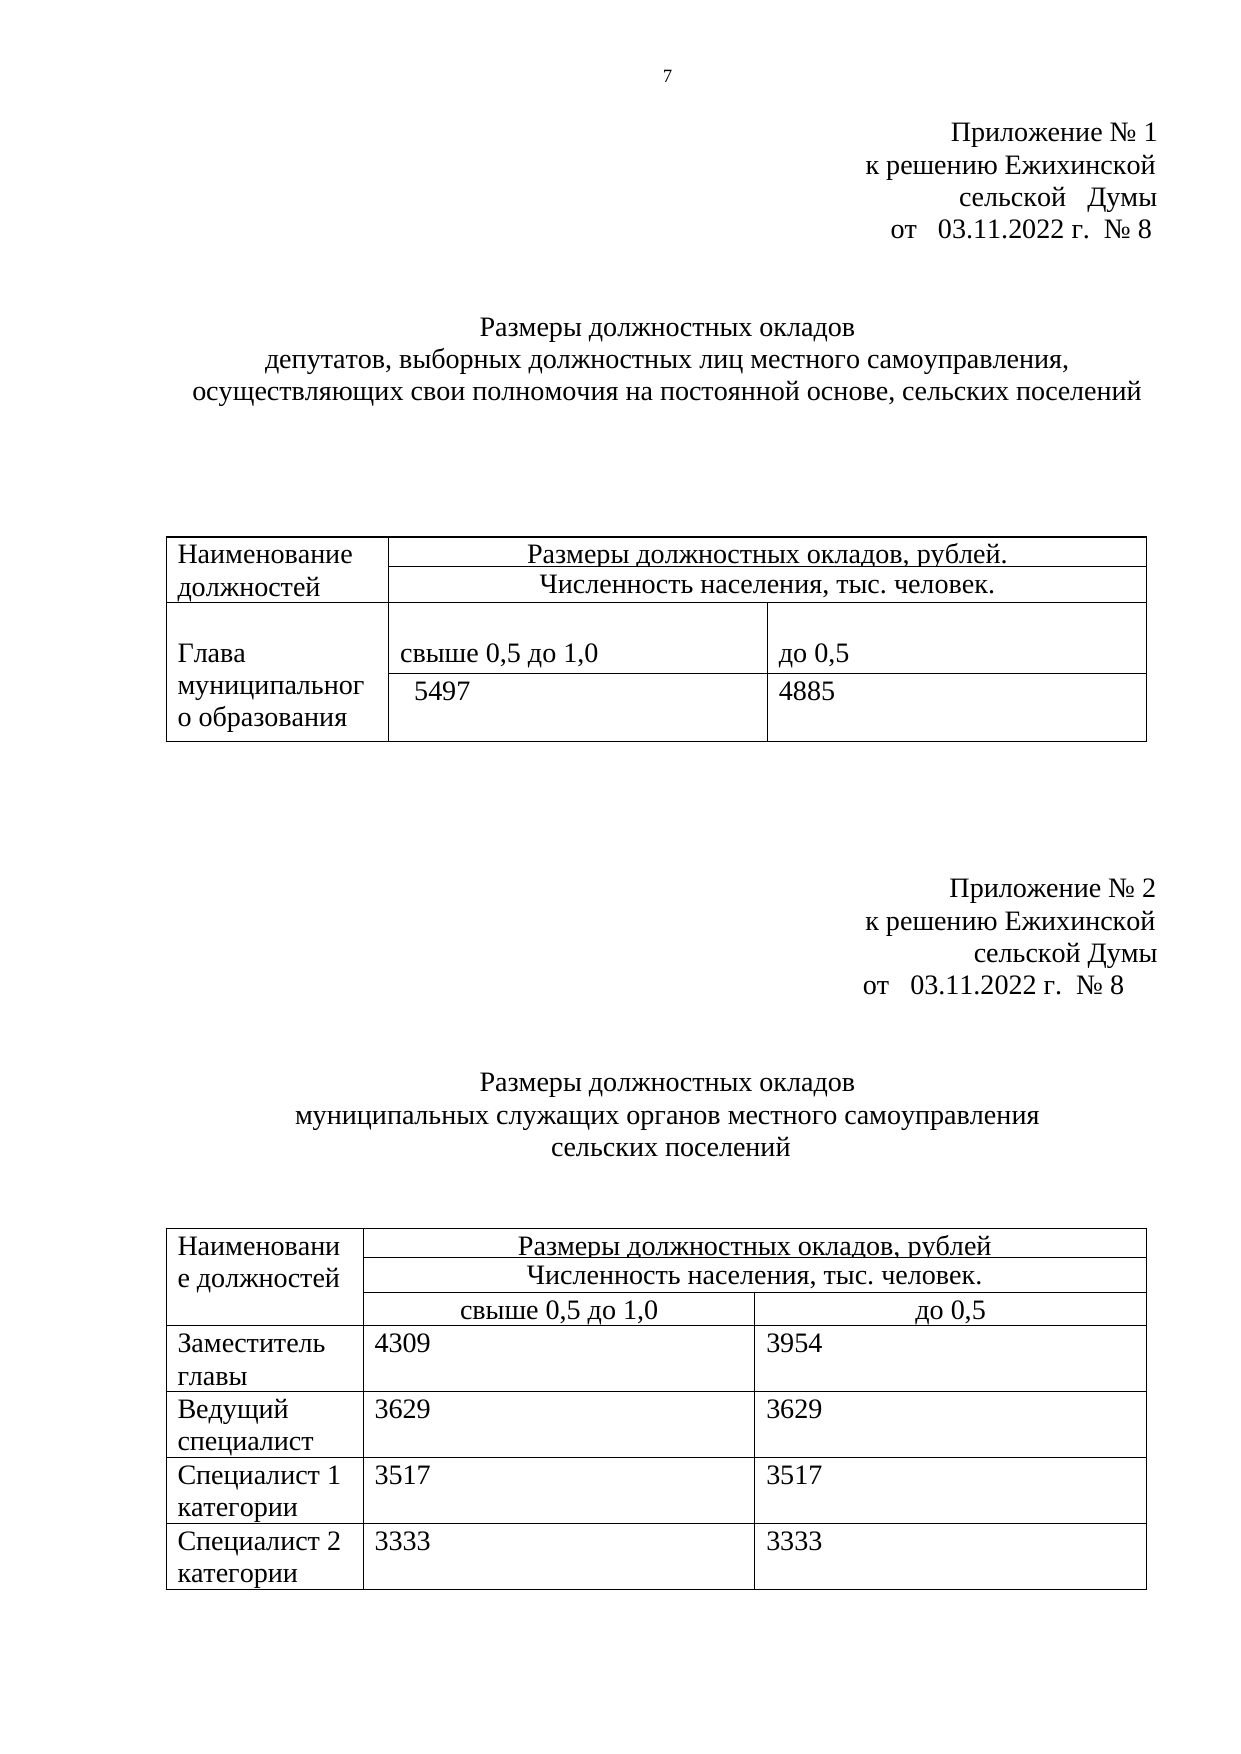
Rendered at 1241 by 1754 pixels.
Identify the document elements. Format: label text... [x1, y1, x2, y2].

table_cell Численность населения, тыс. человек. [364, 1258, 1146, 1292]
table_cell 3629 [755, 1392, 1146, 1457]
table_cell 3954 [755, 1326, 1146, 1391]
text к решению Ежихинской сельской Думы [177, 903, 1157, 968]
table_cell 4885 [768, 674, 1146, 741]
table_header Наименование должностей [167, 1229, 363, 1325]
table_cell Специалист 1 категории [167, 1458, 363, 1523]
table_cell свыше 0,5 до 1,0 [389, 603, 767, 673]
table_header Размеры должностных окладов, рублей. [389, 538, 1146, 566]
text муниципальных служащих органов местного самоуправления [177, 1098, 1157, 1130]
table_cell Ведущий специалист [167, 1392, 363, 1457]
table_cell 3517 [364, 1458, 754, 1523]
text депутатов, выборных должностных лиц местного самоуправления, осуществляющих свои полномочия на постоянной основе, сельских поселений [177, 342, 1157, 407]
text сельских поселений [177, 1130, 1157, 1163]
table_cell свыше 0,5 до 1,0 [364, 1293, 754, 1325]
table_cell 3629 [364, 1392, 754, 1457]
table_cell 4309 [364, 1326, 754, 1391]
text Приложение № 1 [177, 115, 1157, 148]
text к решению Ежихинской [177, 148, 1157, 180]
table_cell до 0,5 [768, 603, 1146, 673]
table_header Наименование должностей [167, 538, 388, 602]
text от 03.11.2022 г. № 8 [177, 212, 1157, 245]
text Приложение № 2 [177, 871, 1157, 903]
table_cell Глава муниципального образования [167, 603, 388, 741]
text от 03.11.2022 г. № 8 [177, 968, 1157, 1001]
text сельской Думы [177, 180, 1157, 212]
text Размеры должностных окладов [177, 1066, 1157, 1098]
table_header Размеры должностных окладов, рублей [364, 1229, 1146, 1257]
table_cell 5497 [389, 674, 767, 741]
table_cell 3333 [755, 1524, 1146, 1588]
table_cell 3333 [364, 1524, 754, 1588]
table_cell до 0,5 [755, 1293, 1146, 1325]
table_cell Специалист 2 категории [167, 1524, 363, 1588]
table_cell 3517 [755, 1458, 1146, 1523]
text Размеры должностных окладов [177, 310, 1157, 342]
table_cell Заместитель главы [167, 1326, 363, 1391]
table_cell Численность населения, тыс. человек. [389, 567, 1146, 602]
